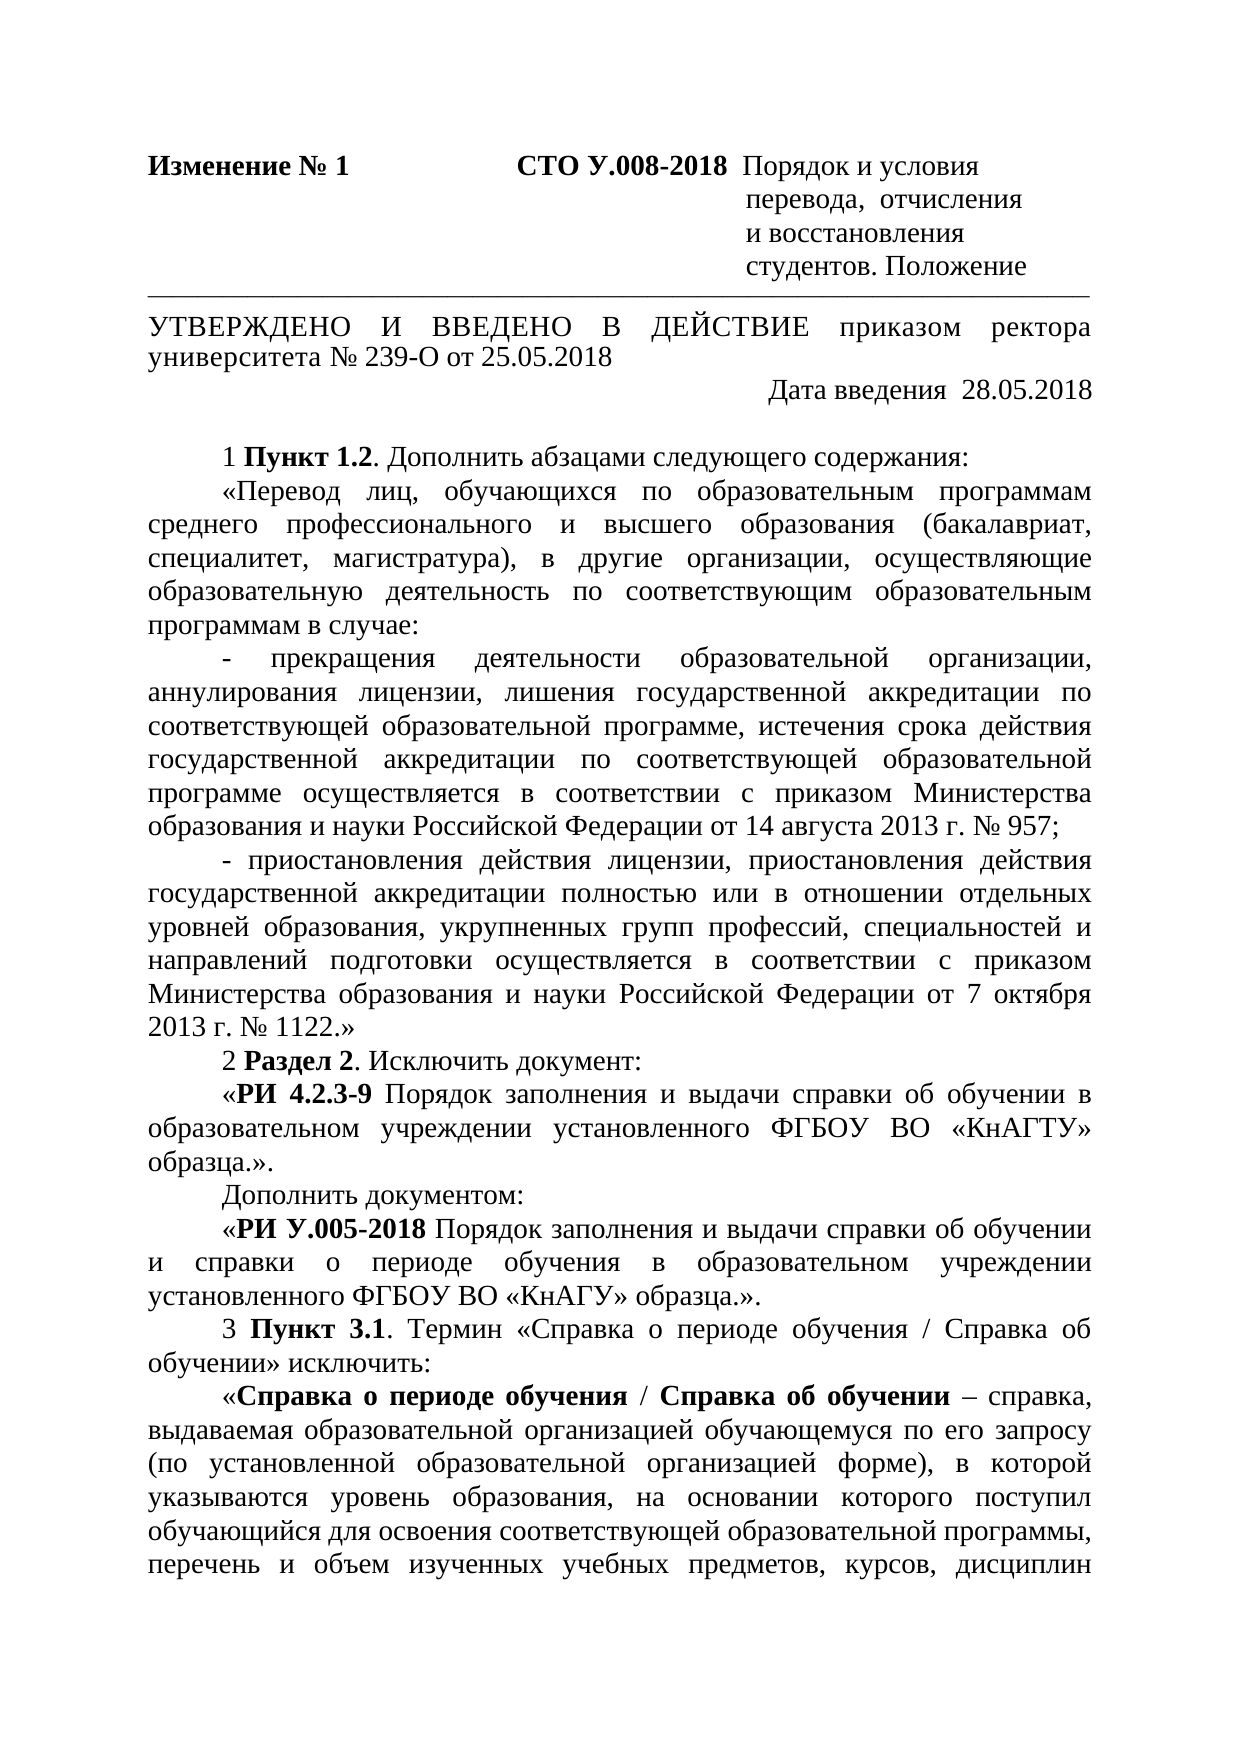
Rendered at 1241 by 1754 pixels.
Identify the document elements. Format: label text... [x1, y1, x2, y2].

text _________________________________________________________________________________________________________________ [148, 282, 1092, 299]
text «Перевод лиц, обучающихся по образовательным программам среднего профессионального и высшего образования (бакалавриат, специалитет, магистратура), в другие организации, осуществляющие образовательную деятельность по соответствующим образовательным программам в случае: [148, 473, 1092, 641]
text Дополнить документом: [148, 1177, 1092, 1211]
text 2 Раздел 2. Исключить документ: [148, 1043, 1092, 1077]
text УТВЕРЖДЕНО И ВВЕДЕНО В ДЕЙСТВИЕ приказом ректора университета № 239-О от 25.05.2018 [148, 312, 1092, 372]
text «РИ 4.2.3-9 Порядок заполнения и выдачи справки об обучении в образовательном учреждении установленного ФГБОУ ВО «КнАГТУ» образца.». [148, 1077, 1092, 1177]
text студентов. Положение [148, 248, 1092, 282]
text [148, 1378, 1092, 1580]
text Изменение № 1 СТО У.008-2018 Порядок и условия [148, 148, 1092, 181]
text перевода, отчисления [148, 181, 1092, 215]
text и восстановления [148, 215, 1092, 248]
text «РИ У.005-2018 Порядок заполнения и выдачи справки об обучении и справки о периоде обучения в образовательном учреждении установленного ФГБОУ ВО «КнАГУ» образца.». [148, 1211, 1092, 1311]
text - прекращения деятельности образовательной организации, аннулирования лицензии, лишения государственной аккредитации по соответствующей образовательной программе, истечения срока действия государственной аккредитации по соответствующей образовательной программе осуществляется в соответствии с приказом Министерства образования и науки Российской Федерации от 14 августа 2013 г. № 957; [148, 641, 1092, 842]
text 3 Пункт 3.1. Термин «Справка о периоде обучения / Справка об обучении» исключить: [148, 1311, 1092, 1378]
text - приостановления действия лицензии, приостановления действия государственной аккредитации полностью или в отношении отдельных уровней образования, укрупненных групп профессий, специальностей и направлений подготовки осуществляется в соответствии с приказом Министерства образования и науки Российской Федерации от 7 октября 2013 г. № 1122.» [148, 842, 1092, 1043]
text Дата введения 28.05.2018 [148, 372, 1092, 406]
text 1 Пункт 1.2. Дополнить абзацами следующего содержания: [148, 439, 1092, 473]
